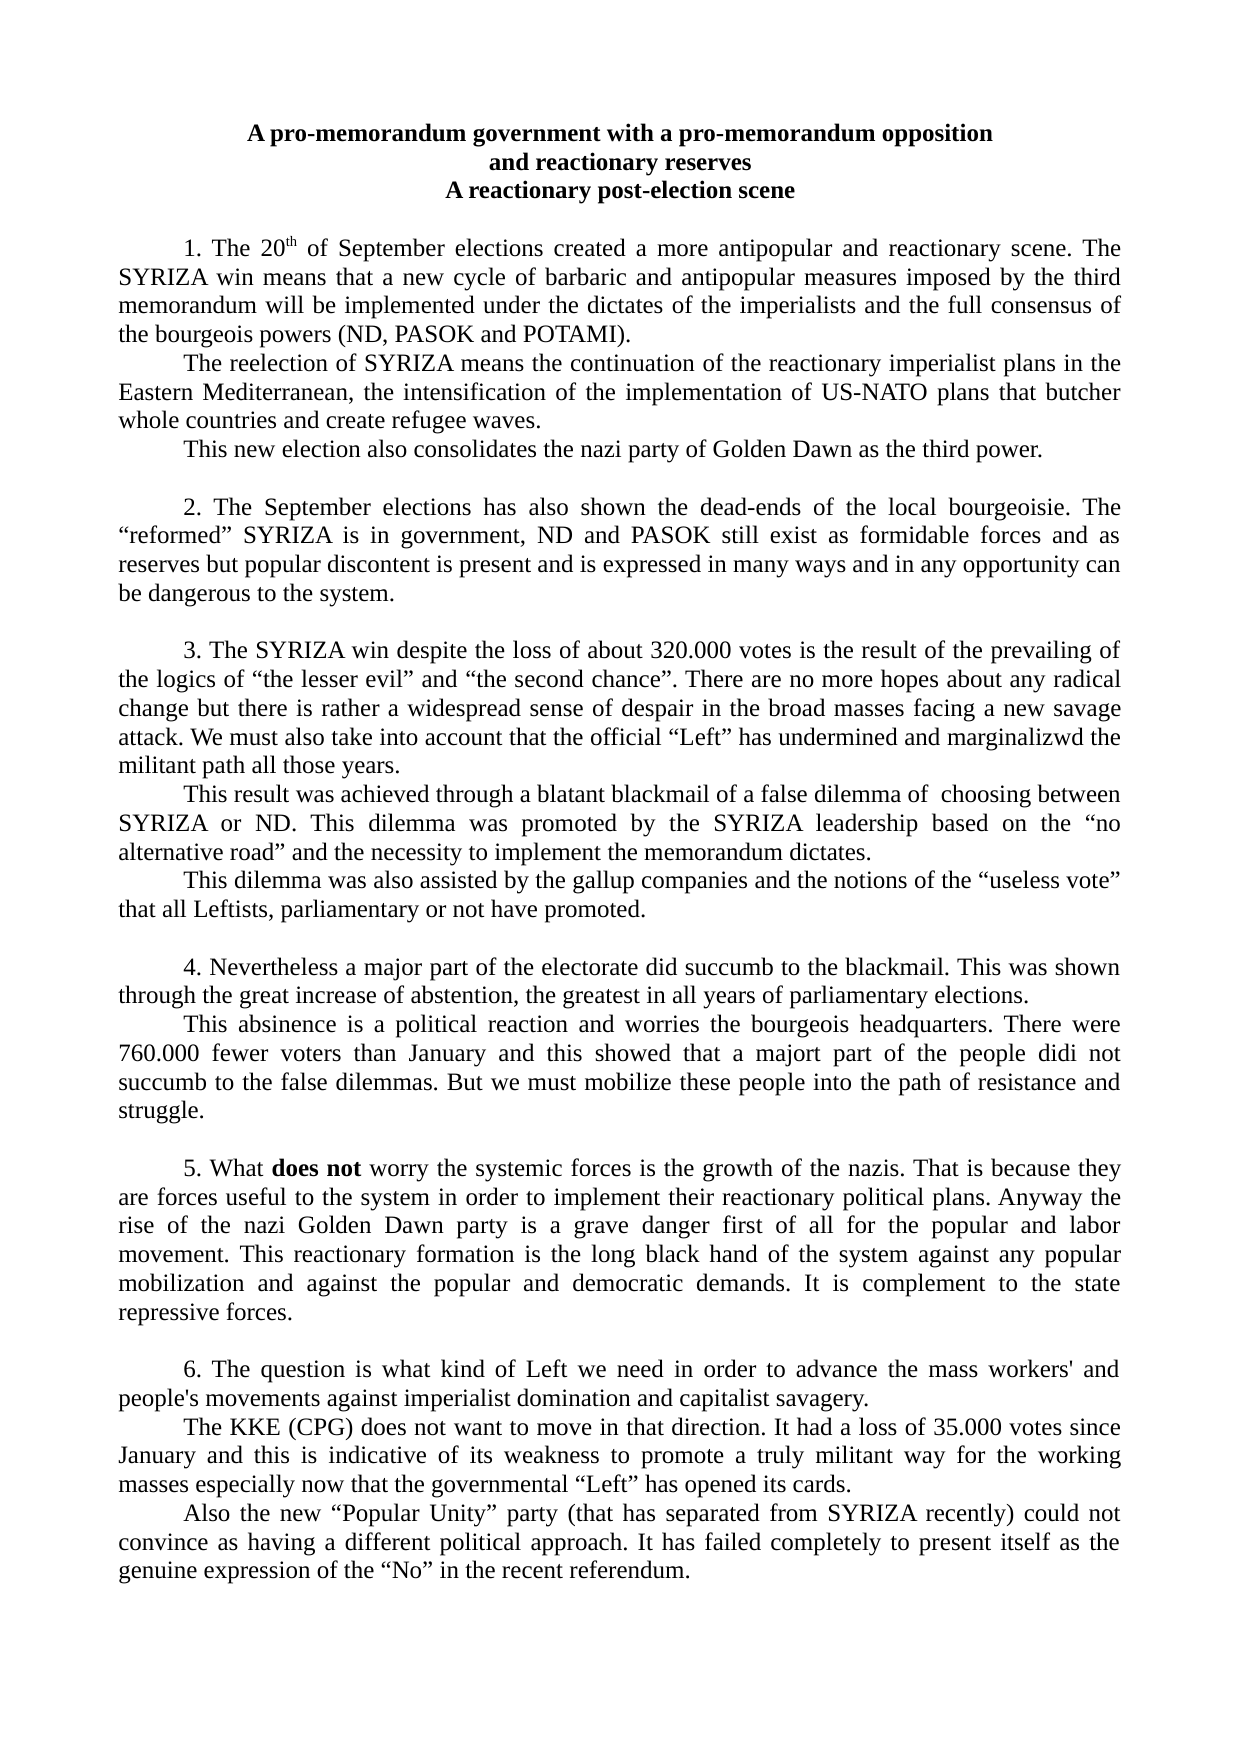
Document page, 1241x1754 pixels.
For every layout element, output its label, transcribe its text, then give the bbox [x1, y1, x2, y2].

text This absinence is a political reaction and worries the bourgeois headquarters. There were 760.000 fewer voters than January and this showed that a majort part of the people didi not succumb to the false dilemmas. But we must mobilize these people into the path of resistance and struggle. [118, 1009, 1122, 1124]
text A pro-memorandum government with a pro-memorandum opposition and reactionary reserves A reactionary post-election scene [118, 118, 1122, 204]
text 2. The September elections has also shown the dead-ends of the local bourgeoisie. The “reformed” SYRIZA is in government, ND and PASOK still exist as formidable forces and as reserves but popular discontent is present and is expressed in many ways and in any opportunity can be dangerous to the system. [118, 492, 1122, 607]
text 1. The 20th of September elections created a more antipopular and reactionary scene. The SYRIZA win means that a new cycle of barbaric and antipopular measures imposed by the third memorandum will be implemented under the dictates of the imperialists and the full consensus of the bourgeois powers (ND, PASOK and POTAMI). [118, 233, 1122, 348]
text 6. The question is what kind of Left we need in order to advance the mass workers' and people's movements against imperialist domination and capitalist savagery. [118, 1354, 1122, 1412]
text This dilemma was also assisted by the gallup companies and the notions of the “useless vote” that all Leftists, parliamentary or not have promoted. [118, 866, 1122, 923]
text This result was achieved through a blatant blackmail of a false dilemma of choosing between SYRIZA or ND. This dilemma was promoted by the SYRIZA leadership based on the “no alternative road” and the necessity to implement the memorandum dictates. [118, 779, 1122, 866]
text Also the new “Popular Unity” party (that has separated from SYRIZA recently) could not convince as having a different political approach. It has failed completely to present itself as the genuine expression of the “No” in the recent referendum. [118, 1498, 1122, 1584]
text The reelection of SYRIZA means the continuation of the reactionary imperialist plans in the Eastern Mediterranean, the intensification of the implementation of US-NATO plans that butcher whole countries and create refugee waves. [118, 348, 1122, 434]
text 4. Nevertheless a major part of the electorate did succumb to the blackmail. This was shown through the great increase of abstention, the greatest in all years of parliamentary elections. [118, 952, 1122, 1009]
text This new election also consolidates the nazi party of Golden Dawn as the third power. [118, 434, 1122, 463]
text 5. What does not worry the systemic forces is the growth of the nazis. That is because they are forces useful to the system in order to implement their reactionary political plans. Anyway the rise of the nazi Golden Dawn party is a grave danger first of all for the popular and labor movement. This reactionary formation is the long black hand of the system against any popular mobilization and against the popular and democratic demands. It is complement to the state repressive forces. [118, 1153, 1122, 1326]
text 3. The SYRIZA win despite the loss of about 320.000 votes is the result of the prevailing of the logics of “the lesser evil” and “the second chance”. There are no more hopes about any radical change but there is rather a widespread sense of despair in the broad masses facing a new savage attack. We must also take into account that the official “Left” has undermined and marginalizwd the militant path all those years. [118, 636, 1122, 779]
text The KKE (CPG) does not want to move in that direction. It had a loss of 35.000 votes since January and this is indicative of its weakness to promote a truly militant way for the working masses especially now that the governmental “Left” has opened its cards. [118, 1412, 1122, 1498]
